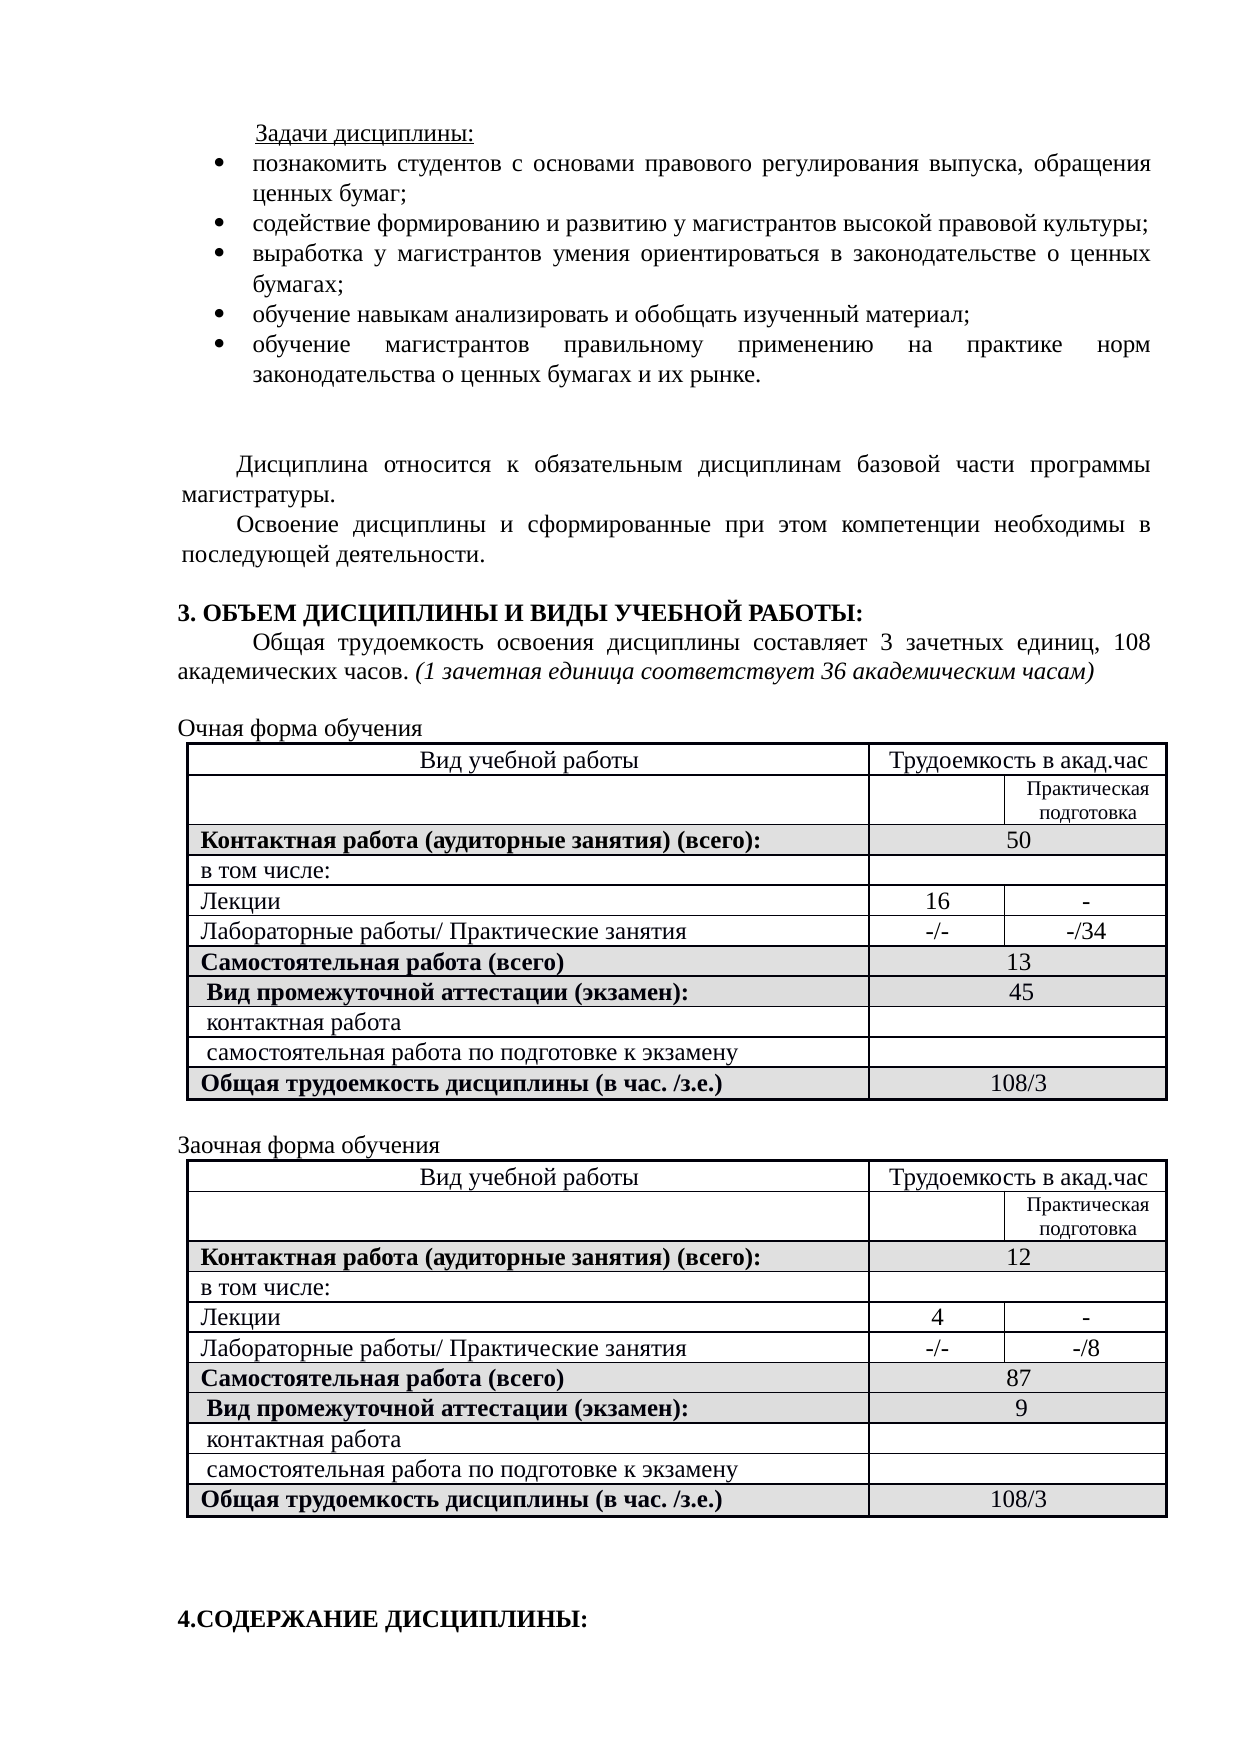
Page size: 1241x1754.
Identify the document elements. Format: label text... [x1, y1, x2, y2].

table_cell 13 [870, 947, 1165, 975]
table_cell - [1005, 886, 1165, 915]
table_cell Практическая подготовка [1005, 1192, 1165, 1240]
table_cell [870, 1454, 1165, 1483]
list обучение магистрантов правильному применению на практике норм законодательства о ценных бумагах и их рынке. [215, 329, 1152, 388]
table_cell Лекции [189, 886, 868, 915]
list познакомить студентов с основами правового регулирования выпуска, обращения ценных бумаг; [215, 148, 1152, 207]
table_cell -/- [870, 1333, 1004, 1362]
table_cell в том числе: [189, 1272, 868, 1301]
table_cell [870, 856, 1165, 884]
table_cell - [1005, 1303, 1165, 1331]
table_cell 4 [870, 1303, 1004, 1331]
table_cell [870, 1038, 1165, 1066]
text 4.СОДЕРЖАНИЕ ДИСЦИПЛИНЫ: [177, 1604, 1152, 1633]
table_cell Контактная работа (аудиторные занятия) (всего): [189, 1242, 868, 1271]
table_cell Практическая подготовка [1005, 776, 1165, 824]
text Общая трудоемкость освоения дисциплины составляет 3 зачетных единиц, 108 академических часов. (1 зачетная единица соответствует 36 академическим часам) [177, 627, 1152, 685]
text Задачи дисциплины: [181, 118, 1152, 147]
text Очная форма обучения [177, 713, 1152, 742]
table_cell [870, 776, 1004, 824]
table_cell Лабораторные работы/ Практические занятия [189, 1333, 868, 1362]
table_cell [870, 1192, 1004, 1240]
table_cell самостоятельная работа по подготовке к экзамену [189, 1454, 868, 1483]
table_cell [870, 1272, 1165, 1301]
table_cell Лабораторные работы/ Практические занятия [189, 916, 868, 945]
list выработка у магистрантов умения ориентироваться в законодательстве о ценных бумагах; [215, 238, 1152, 297]
table_cell 16 [870, 886, 1004, 915]
table_cell Самостоятельная работа (всего) [189, 1363, 868, 1392]
list обучение навыкам анализировать и обобщать изученный материал; [215, 299, 1152, 327]
table_header Трудоемкость в акад.час [870, 745, 1165, 774]
table_cell Общая трудоемкость дисциплины (в час. /з.е.) [189, 1068, 868, 1098]
table_cell самостоятельная работа по подготовке к экзамену [189, 1038, 868, 1066]
table_cell -/- [870, 916, 1004, 945]
table_cell 108/3 [870, 1068, 1165, 1098]
table_header Вид учебной работы [189, 1162, 868, 1191]
table_cell в том числе: [189, 856, 868, 884]
table_cell Лекции [189, 1303, 868, 1331]
table_cell Самостоятельная работа (всего) [189, 947, 868, 975]
table_cell 45 [870, 977, 1165, 1006]
table_header Трудоемкость в акад.час [870, 1162, 1165, 1191]
table_header Вид учебной работы [189, 745, 868, 774]
table_cell 108/3 [870, 1485, 1165, 1515]
table_cell [870, 1007, 1165, 1036]
table_cell Общая трудоемкость дисциплины (в час. /з.е.) [189, 1485, 868, 1515]
list содействие формированию и развитию у магистрантов высокой правовой культуры; [215, 208, 1152, 237]
text Дисциплина относится к обязательным дисциплинам базовой части программы магистратуры. [181, 449, 1152, 508]
table_cell контактная работа [189, 1424, 868, 1452]
table_cell [189, 776, 868, 824]
table_cell -/34 [1005, 916, 1165, 945]
table_cell 9 [870, 1393, 1165, 1422]
table_cell -/8 [1005, 1333, 1165, 1362]
text 3. Объем дисциплины и виды учебной работы: [177, 598, 1152, 627]
table_cell контактная работа [189, 1007, 868, 1036]
table_cell 12 [870, 1242, 1165, 1271]
table_cell Вид промежуточной аттестации (экзамен): [189, 977, 868, 1006]
table_cell Контактная работа (аудиторные занятия) (всего): [189, 825, 868, 854]
text Освоение дисциплины и сформированные при этом компетенции необходимы в последующей деятельности. [181, 509, 1152, 568]
table_cell 50 [870, 825, 1165, 854]
table_cell Вид промежуточной аттестации (экзамен): [189, 1393, 868, 1422]
text Заочная форма обучения [177, 1130, 1152, 1159]
table_cell [870, 1424, 1165, 1452]
table_cell [189, 1192, 868, 1240]
table_cell 87 [870, 1363, 1165, 1392]
